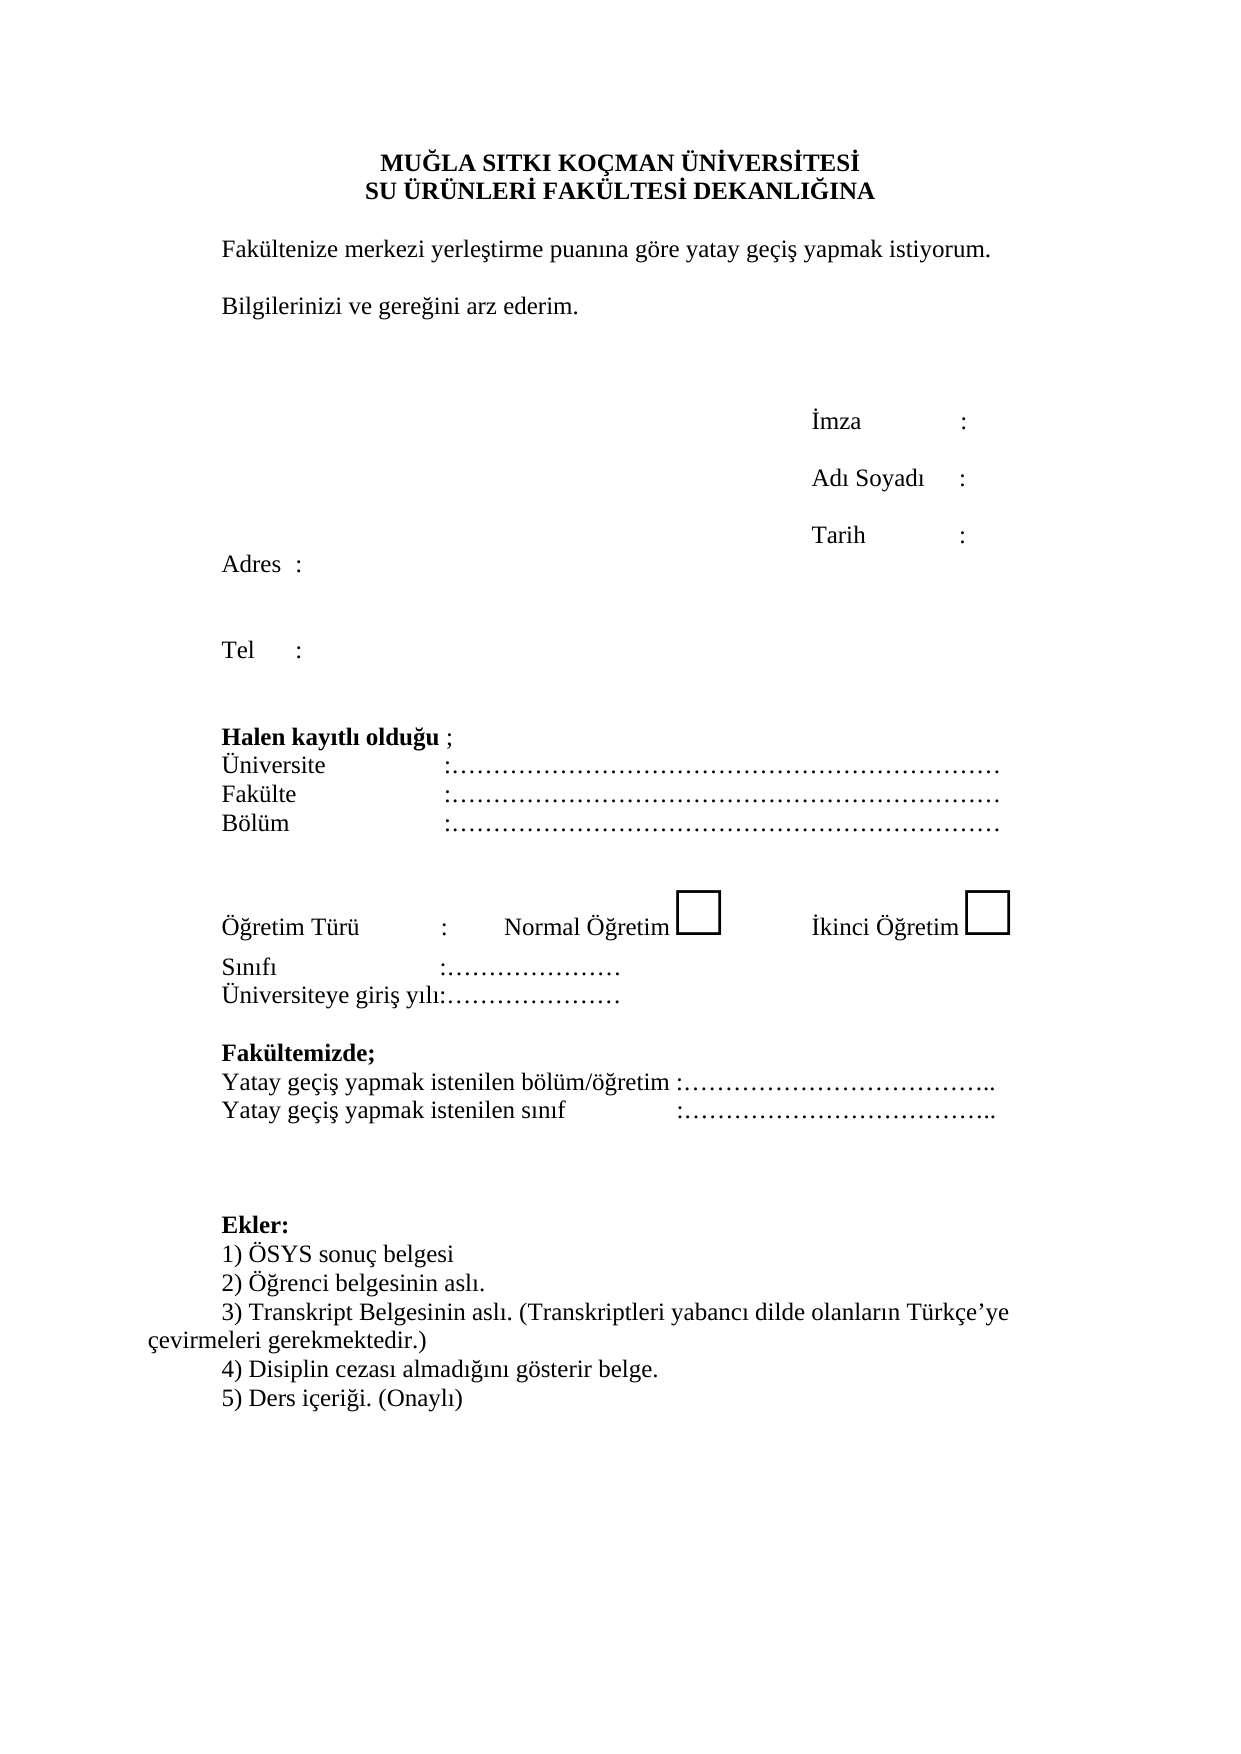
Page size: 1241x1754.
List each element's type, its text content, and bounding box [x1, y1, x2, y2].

text Ekler: [148, 1211, 1093, 1239]
text 5) Ders içeriği. (Onaylı) [148, 1383, 1093, 1412]
text Üniversite :………………………………………………………… [148, 751, 1093, 779]
text Bilgilerinizi ve gereğini arz ederim. [148, 291, 1093, 320]
text Fakültemizde; [148, 1038, 1093, 1067]
text İmza : [148, 406, 1093, 435]
text 3) Transkript Belgesinin aslı. (Transkriptleri yabancı dilde olanların Türkçe’ye çevirmeleri gerekmektedir.) [148, 1297, 1093, 1354]
text Yatay geçiş yapmak istenilen bölüm/öğretim :……………………………….. [148, 1067, 1093, 1096]
text Sınıfı :………………… [148, 952, 1093, 981]
text MUĞLA SITKI KOÇMAN ÜNİVERSİTESİ [148, 148, 1093, 176]
text 1) ÖSYS sonuç belgesi [148, 1239, 1093, 1268]
text Fakültenize merkezi yerleştirme puanına göre yatay geçiş yapmak istiyorum. [148, 234, 1093, 263]
text Halen kayıtlı olduğu ; [148, 722, 1093, 751]
text Öğretim Türü : Normal Öğretim □ İkinci Öğretim □ [148, 866, 1093, 952]
text SU ÜRÜNLERİ FAKÜLTESİ DEKANLIĞINA [148, 176, 1093, 205]
text Tarih : [148, 521, 1093, 549]
text Üniversiteye giriş yılı:………………… [148, 981, 1093, 1009]
text Yatay geçiş yapmak istenilen sınıf :……………………………….. [148, 1096, 1093, 1124]
text Tel : [148, 636, 1093, 664]
text 4) Disiplin cezası almadığını gösterir belge. [148, 1354, 1093, 1383]
text Adres : [148, 549, 1093, 578]
text 2) Öğrenci belgesinin aslı. [148, 1268, 1093, 1297]
text Fakülte :………………………………………………………… [148, 779, 1093, 808]
text Adı Soyadı : [738, 463, 1093, 492]
text Bölüm :………………………………………………………… [148, 808, 1093, 837]
